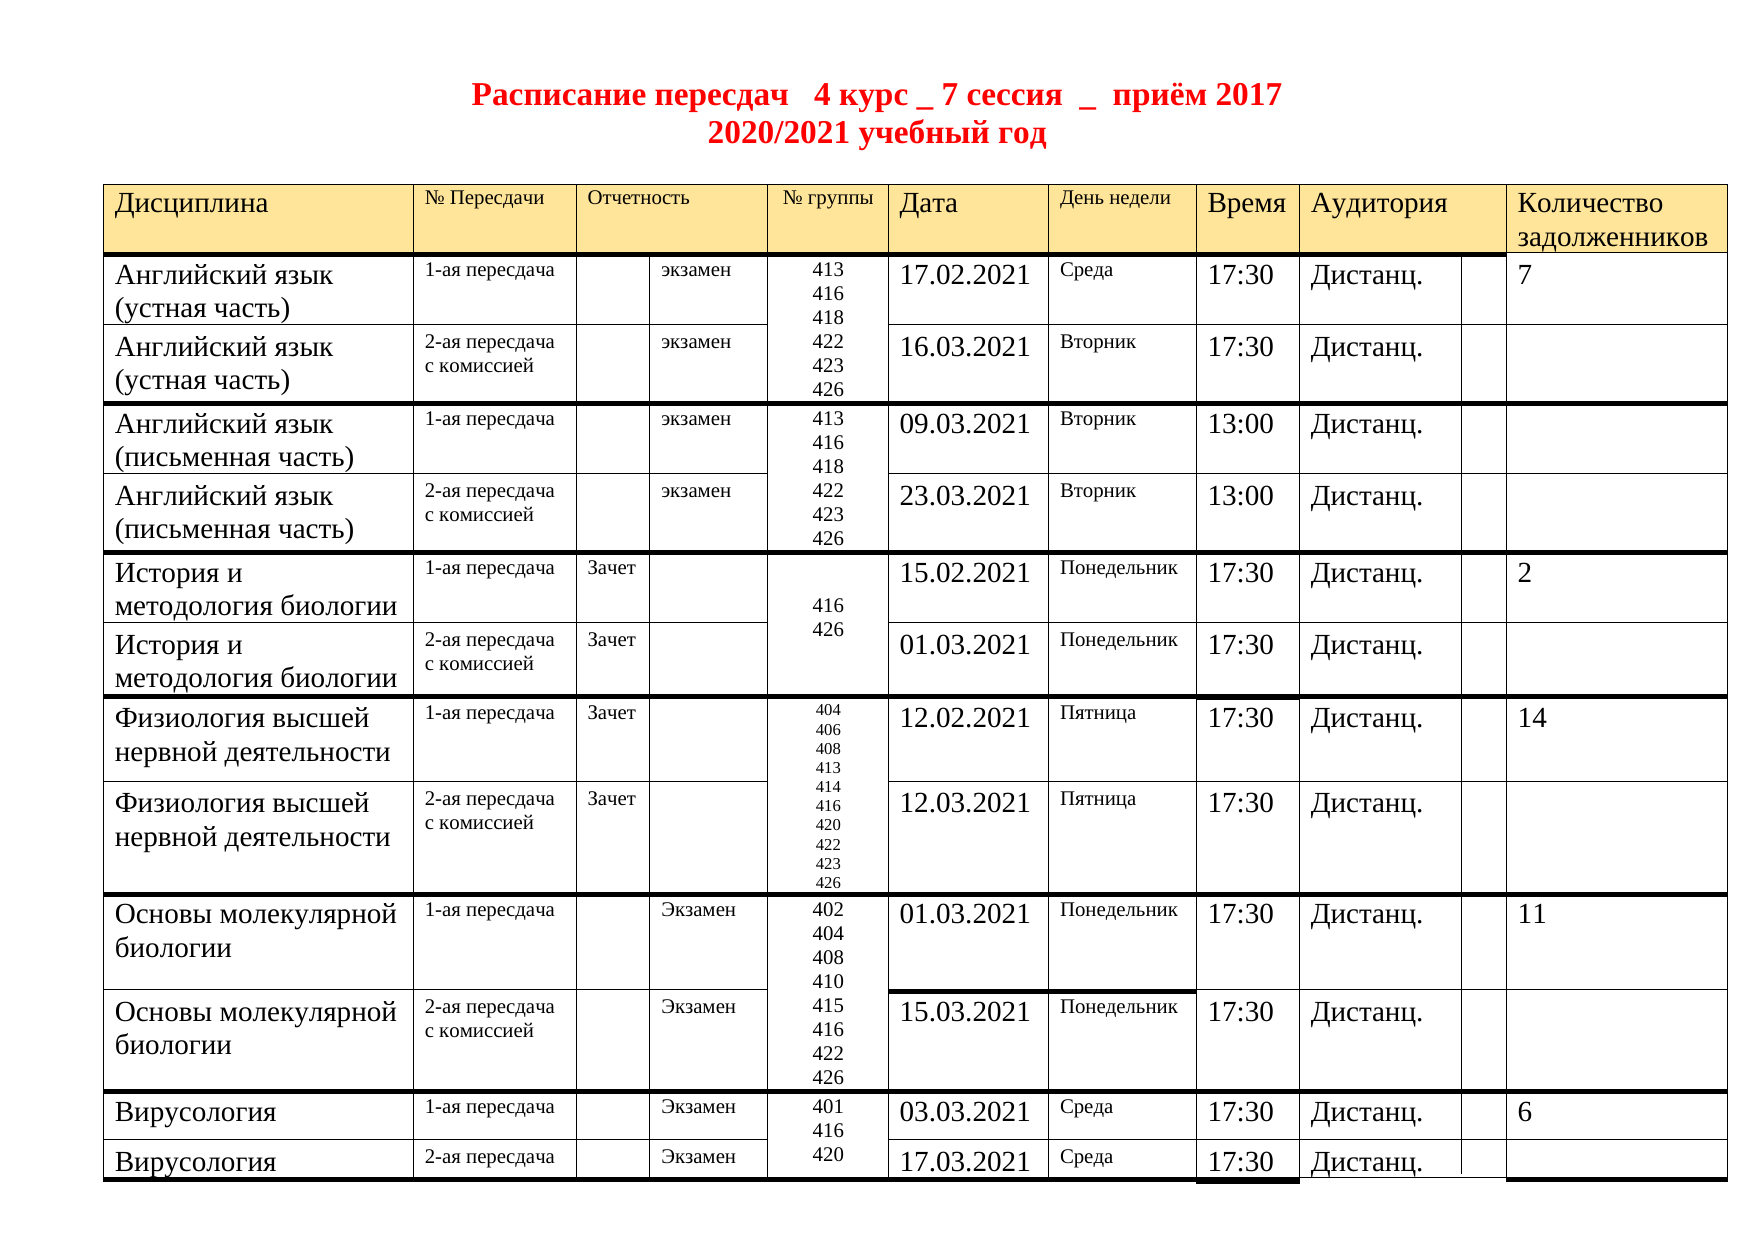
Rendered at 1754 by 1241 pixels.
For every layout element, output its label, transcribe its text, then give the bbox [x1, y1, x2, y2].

table_cell 1-ая пересдача [414, 257, 576, 324]
table_cell 1-ая пересдача [414, 897, 576, 989]
table_header Время [1197, 185, 1299, 252]
table_cell Среда [1049, 257, 1196, 324]
table_cell [577, 257, 649, 324]
table_cell [577, 1140, 649, 1177]
table_cell Вторник [1049, 474, 1196, 550]
table_cell Дистанц. [1300, 257, 1461, 324]
table_cell Среда [1049, 1094, 1196, 1139]
table_cell Зачет [577, 555, 649, 622]
table_cell Основы молекулярной биологии [104, 897, 413, 989]
table_cell Физиология высшей нервной деятельности [104, 782, 413, 892]
table_cell 17:30 [1197, 1140, 1299, 1177]
table_cell 6 [1507, 1094, 1727, 1139]
table_cell Зачет [577, 623, 649, 694]
table_cell 11 [1507, 897, 1727, 989]
table_cell [577, 474, 649, 550]
table_cell Физиология высшей нервной деятельности [104, 699, 413, 781]
table_cell Экзамен [650, 1094, 767, 1139]
table_cell 404 406 408 413 414 416 420 422 423 426 [768, 699, 888, 892]
table_cell 17:30 [1197, 897, 1299, 989]
table_cell 16.03.2021 [889, 325, 1048, 401]
table_cell Английский язык (устная часть) [104, 325, 413, 401]
table_header Количество задолженников [1507, 185, 1727, 252]
table_header № группы [768, 185, 888, 252]
table_cell 17:30 [1197, 700, 1299, 781]
table_cell [1462, 782, 1506, 892]
table_cell 17:30 [1197, 257, 1299, 324]
table_cell Основы молекулярной биологии [104, 990, 413, 1089]
table_cell 416 426 [768, 555, 888, 694]
table_cell 23.03.2021 [889, 474, 1048, 550]
table_cell Дистанц. [1300, 782, 1461, 892]
table_cell 1-ая пересдача [414, 555, 576, 622]
table_cell Дистанц. [1300, 623, 1461, 694]
table_cell [1507, 623, 1727, 694]
table_cell 15.02.2021 [889, 555, 1048, 622]
table_cell [1462, 325, 1506, 401]
table_cell Дистанц. [1300, 1094, 1461, 1139]
table_cell [577, 1094, 649, 1139]
table_cell [1462, 406, 1506, 473]
table_cell Понедельник [1049, 555, 1196, 622]
table_cell Экзамен [650, 897, 767, 989]
table_cell [650, 699, 767, 781]
table_cell 13:00 [1197, 406, 1299, 473]
table_cell Зачет [577, 699, 649, 781]
table_cell [1507, 325, 1727, 401]
table_cell [1462, 257, 1506, 324]
table_cell Английский язык (письменная часть) [104, 406, 413, 473]
table_cell 2-ая пересдача с комиссией [414, 325, 576, 401]
table_cell Вирусология [104, 1140, 413, 1177]
table_cell Дистанц. [1300, 990, 1461, 1089]
table_cell Экзамен [650, 990, 767, 1089]
table_cell [1507, 782, 1727, 892]
table_cell 01.03.2021 [889, 623, 1048, 694]
table_cell [1462, 897, 1506, 989]
table_cell Среда [1049, 1140, 1196, 1177]
table_cell Дистанц. [1300, 555, 1461, 622]
table_cell 17:30 [1197, 990, 1299, 1089]
table_cell [650, 782, 767, 892]
table_cell Английский язык (письменная часть) [104, 474, 413, 550]
table_cell [1507, 1140, 1727, 1177]
table_header Дисциплина [104, 185, 413, 252]
table_cell экзамен [650, 257, 767, 324]
table_cell Вторник [1049, 325, 1196, 401]
table_cell 17:30 [1197, 1094, 1299, 1139]
table_cell 413 416 418 422 423 426 [768, 406, 888, 550]
table_cell История и методология биологии [104, 555, 413, 622]
table_cell экзамен [650, 406, 767, 473]
table_cell [577, 406, 649, 473]
table_cell 2-ая пересдача с комиссией [414, 474, 576, 550]
table_cell 03.03.2021 [889, 1094, 1048, 1139]
table_cell экзамен [650, 325, 767, 401]
table_cell Понедельник [1049, 994, 1196, 1089]
table_cell 17:30 [1197, 782, 1299, 892]
table_cell [577, 897, 649, 989]
table_cell [650, 623, 767, 694]
table_cell [1462, 474, 1506, 550]
table_cell Дистанц. [1300, 897, 1461, 989]
table_cell 17.03.2021 [889, 1140, 1048, 1177]
table_cell Зачет [577, 782, 649, 892]
table_cell 402 404 408 410 415 416 422 426 [768, 897, 888, 1089]
table_cell 1-ая пересдача [414, 1094, 576, 1139]
table_cell Английский язык (устная часть) [104, 257, 413, 324]
table_cell Пятница [1049, 699, 1196, 781]
table_cell 17:30 [1197, 555, 1299, 622]
table_cell [1507, 406, 1727, 473]
table_cell Понедельник [1049, 897, 1196, 989]
table_cell [577, 990, 649, 1089]
table_cell 1-ая пересдача [414, 406, 576, 473]
table_cell 12.02.2021 [889, 699, 1048, 781]
table_header № Пересдачи [414, 185, 576, 252]
table_cell 17:30 [1197, 325, 1299, 401]
table_cell 2-ая пересдача с комиссией [414, 782, 576, 892]
table_cell [1462, 623, 1506, 694]
table_cell 14 [1507, 699, 1727, 781]
table_cell Дистанц. [1300, 325, 1461, 401]
table_cell Вторник [1049, 406, 1196, 473]
table_cell 13:00 [1197, 474, 1299, 550]
table_header Аудитория [1300, 185, 1506, 252]
table_cell [650, 555, 767, 622]
text 2020/2021 учебный год [118, 112, 1636, 151]
table_cell [1462, 990, 1506, 1089]
table_cell 2-ая пересдача с комиссией [414, 623, 576, 694]
table_cell Дистанц. [1300, 474, 1461, 550]
table_cell экзамен [650, 474, 767, 550]
table_cell [1462, 1140, 1506, 1177]
table_cell 7 [1507, 253, 1727, 324]
table_cell 15.03.2021 [889, 994, 1048, 1089]
table_cell [1507, 990, 1727, 1089]
table_cell 2-ая пересдача с комиссией [414, 990, 576, 1089]
table_header Дата [889, 185, 1048, 252]
table_cell [1507, 474, 1727, 550]
text Расписание пересдач 4 курс _ 7 сессия _ приём 2017 [118, 74, 1636, 112]
table_cell [1462, 699, 1506, 781]
table_cell 401 416 420 422 [768, 1094, 888, 1177]
table_cell Вирусология [104, 1094, 413, 1139]
table_cell [577, 325, 649, 401]
table_cell [1462, 1094, 1506, 1139]
table_cell 09.03.2021 [889, 406, 1048, 473]
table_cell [414, 1140, 576, 1177]
table_cell Дистанц. [1300, 1140, 1462, 1177]
table_cell Понедельник [1049, 623, 1196, 694]
table_cell Экзамен [650, 1140, 767, 1177]
table_cell 1-ая пересдача [414, 699, 576, 781]
table_header Отчетность [577, 185, 767, 252]
table_cell Дистанц. [1300, 406, 1461, 473]
table_cell 17.02.2021 [889, 257, 1048, 324]
table_header День недели [1049, 185, 1196, 252]
table_cell 01.03.2021 [889, 897, 1048, 989]
table_cell Пятница [1049, 782, 1196, 892]
table_cell Дистанц. [1300, 699, 1461, 781]
table_cell 413 416 418 422 423 426 [768, 257, 888, 401]
table_cell [1462, 555, 1506, 622]
table_cell 17:30 [1197, 623, 1299, 694]
table_cell История и методология биологии [104, 623, 413, 694]
table_cell 2 [1507, 555, 1727, 622]
table_cell 12.03.2021 [889, 782, 1048, 892]
